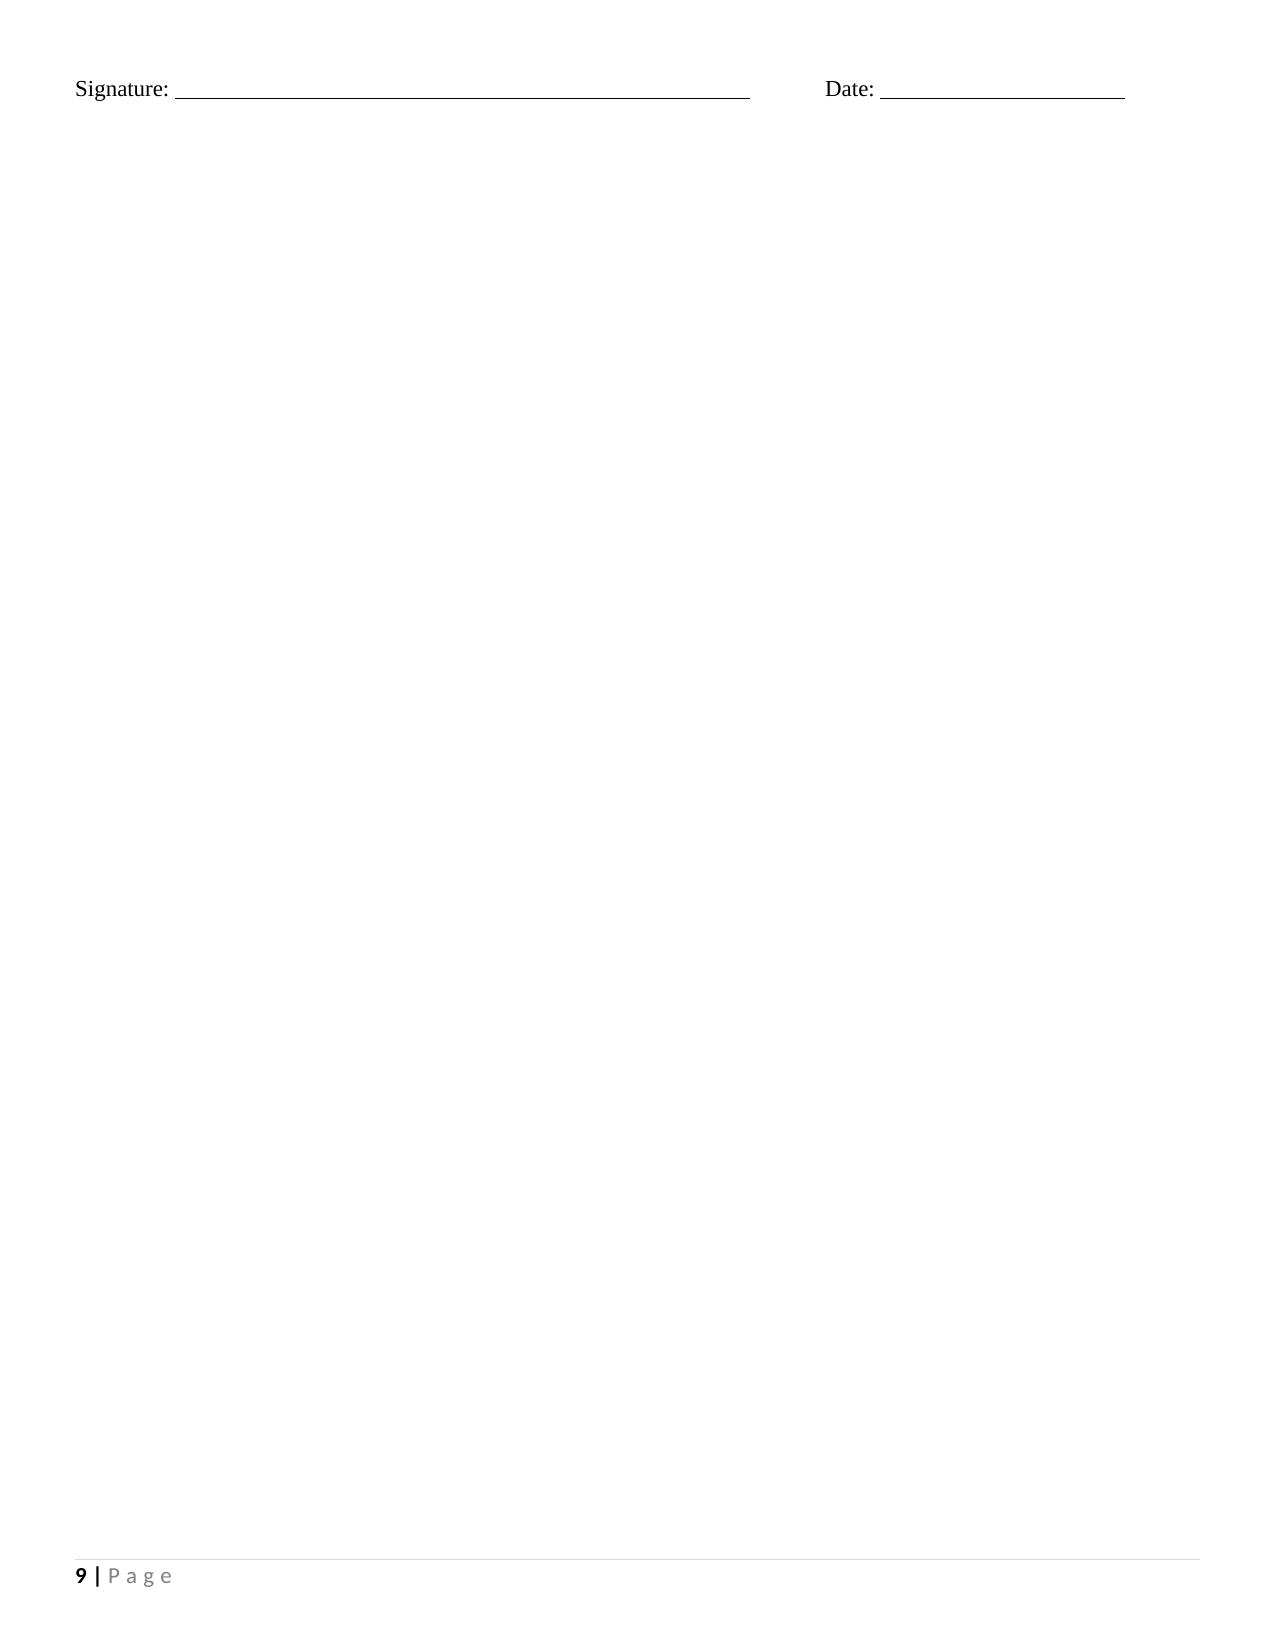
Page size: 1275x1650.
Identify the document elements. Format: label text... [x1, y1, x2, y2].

text Signature: Date: [75, 75, 1200, 130]
